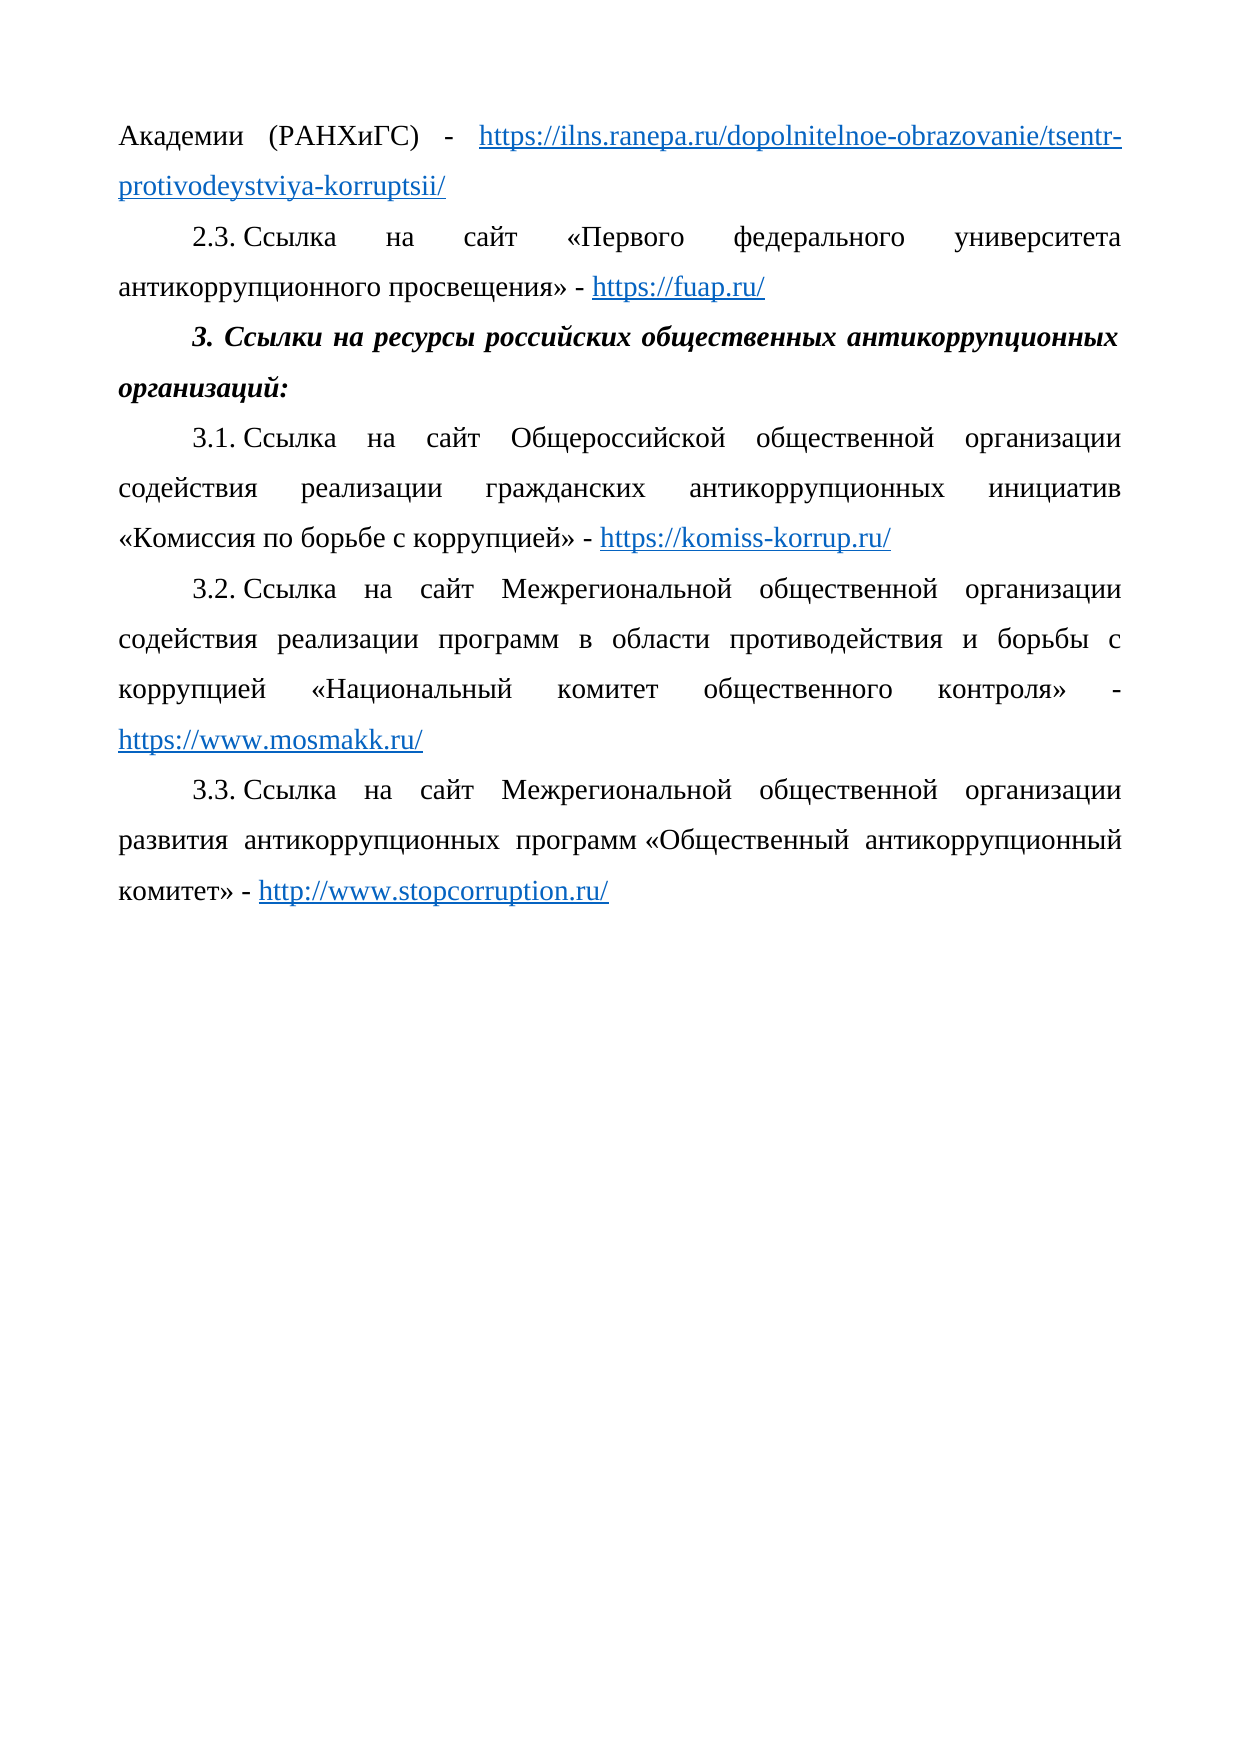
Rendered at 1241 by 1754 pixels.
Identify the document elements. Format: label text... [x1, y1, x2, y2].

text 3. Ссылки на ресурсы российских общественных антикоррупционных организаций: [118, 319, 1122, 403]
text 3.3. Ссылка на сайт Межрегиональной общественной организации развития антикоррупционных программ «Общественный антикоррупционный комитет» - http://www.stopcorruption.ru/ [118, 772, 1122, 906]
subtitle 3.1. Ссылка на сайт Общероссийской общественной организации содействия реализации гражданских антикоррупционных инициатив «Комиссия по борьбе с коррупцией» - https://komiss-korrup.ru/ [118, 420, 1122, 554]
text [118, 118, 1122, 202]
text 3.2. Ссылка на сайт Межрегиональной общественной организации содействия реализации программ в области противодействия и борьбы с коррупцией «Национальный комитет общественного контроля» - https://www.mosmakk.ru/ [118, 571, 1122, 755]
text 2.3. Ссылка на сайт «Первого федерального университета антикоррупционного просвещения» - https://fuap.ru/ [118, 219, 1122, 303]
